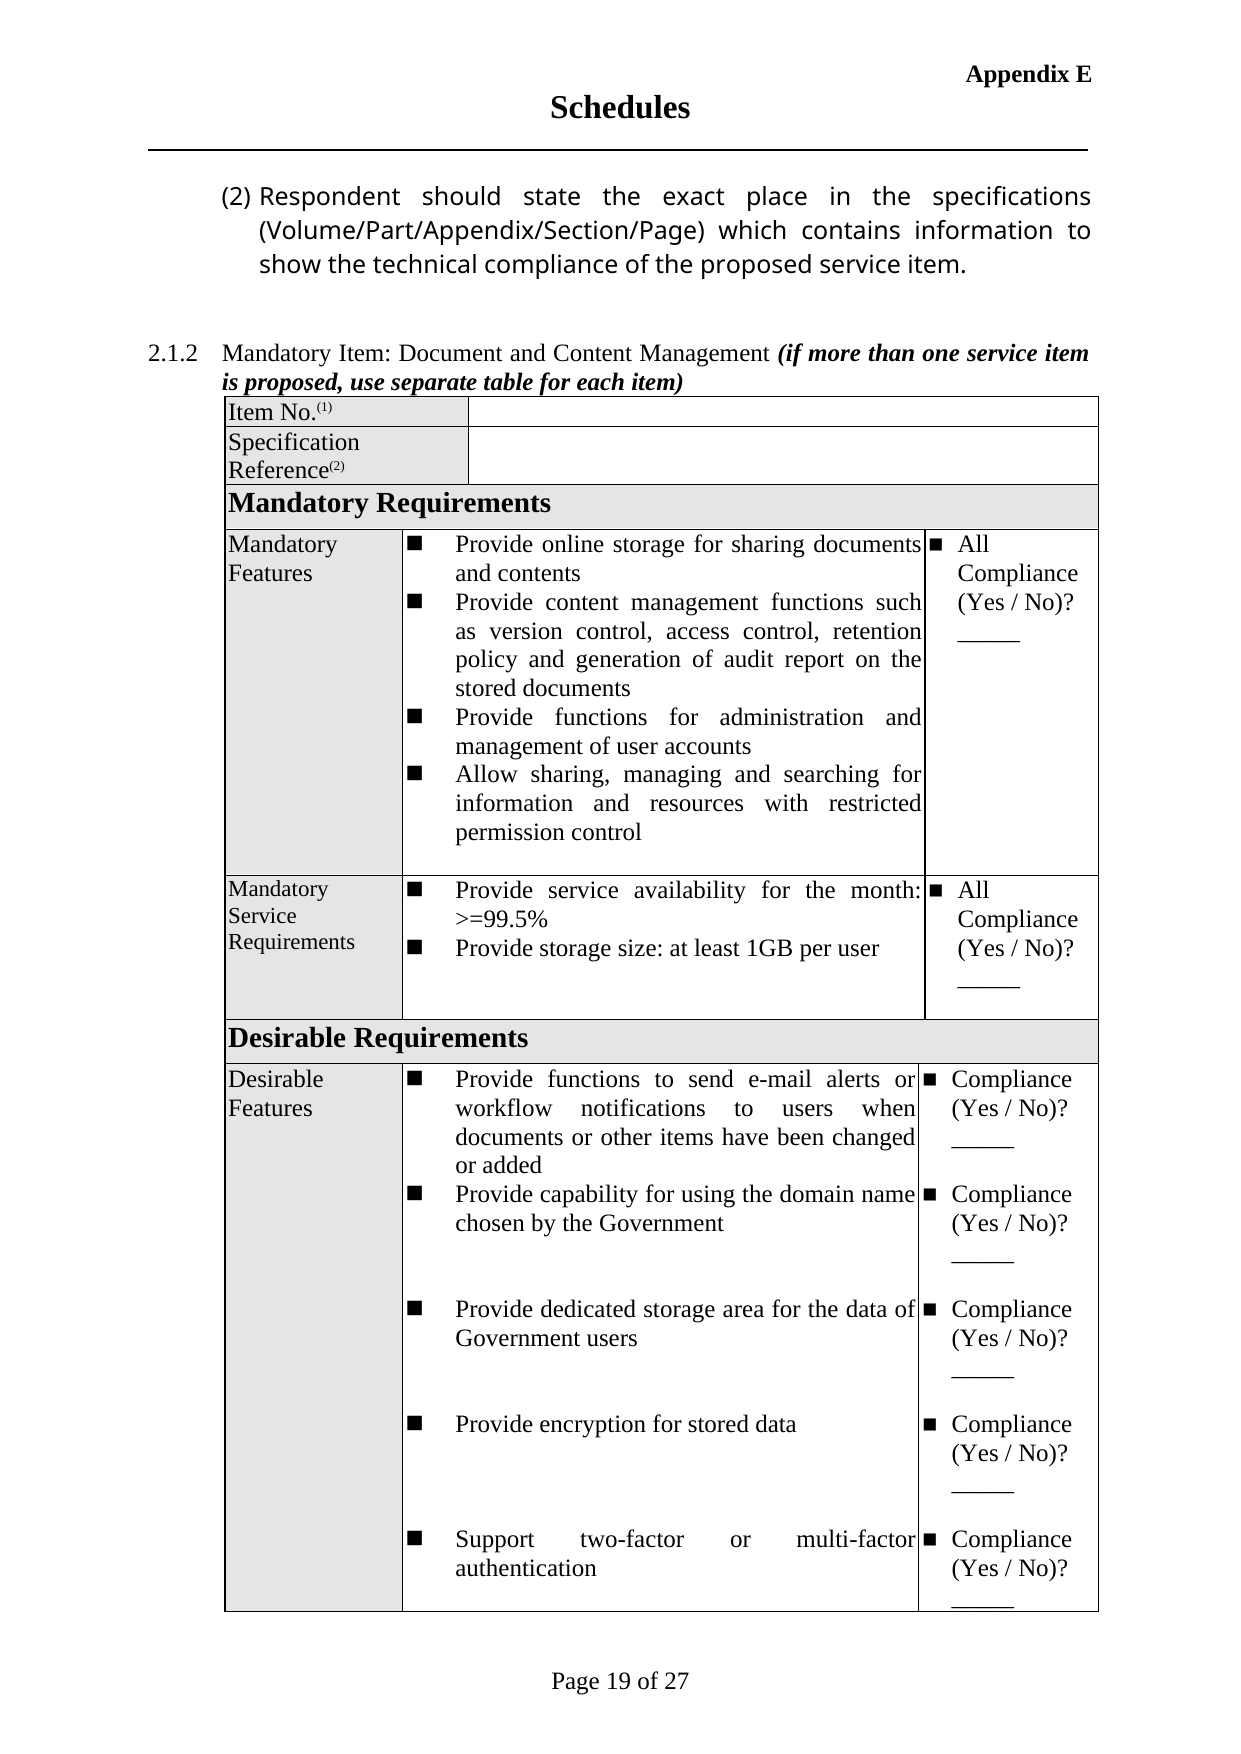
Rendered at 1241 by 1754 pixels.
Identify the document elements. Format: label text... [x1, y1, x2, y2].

table_cell All Compliance (Yes / No)? _____ [926, 530, 1098, 874]
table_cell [919, 1064, 1098, 1611]
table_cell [403, 1064, 918, 1611]
table_header [469, 397, 1098, 426]
table_cell Desirable Requirements [226, 1020, 1098, 1063]
table_cell Mandatory Features [226, 530, 402, 874]
text 2.1.2 Mandatory Item: Document and Content Management (if more than one service item is proposed, use separate table for each item) [148, 338, 1092, 396]
table_cell [469, 427, 1098, 484]
table_cell Desirable Features [226, 1064, 402, 1611]
table_cell Provide service availability for the month: >=99.5% Provide storage size: at least 1GB per user [403, 876, 924, 1019]
table_cell All Compliance (Yes / No)? _____ [926, 876, 1098, 1019]
table_header Item No.(1) [226, 397, 468, 426]
table_cell Provide online storage for sharing documents and contents Provide content management functions such as version control, access control, retention policy and generation of audit report on the stored documents Provide functions for administration and management of user accounts Allow sharing, managing and searching for information and resources with restricted permission control [403, 530, 924, 874]
list Respondent should state the exact place in the specifications (Volume/Part/Appendix/Section/Page) which contains information to show the technical compliance of the proposed service item. [221, 179, 1092, 281]
table_cell Specification Reference(2) [226, 427, 468, 484]
table_cell Mandatory Requirements [226, 485, 1098, 528]
table_cell Mandatory Service Requirements [226, 876, 402, 1019]
